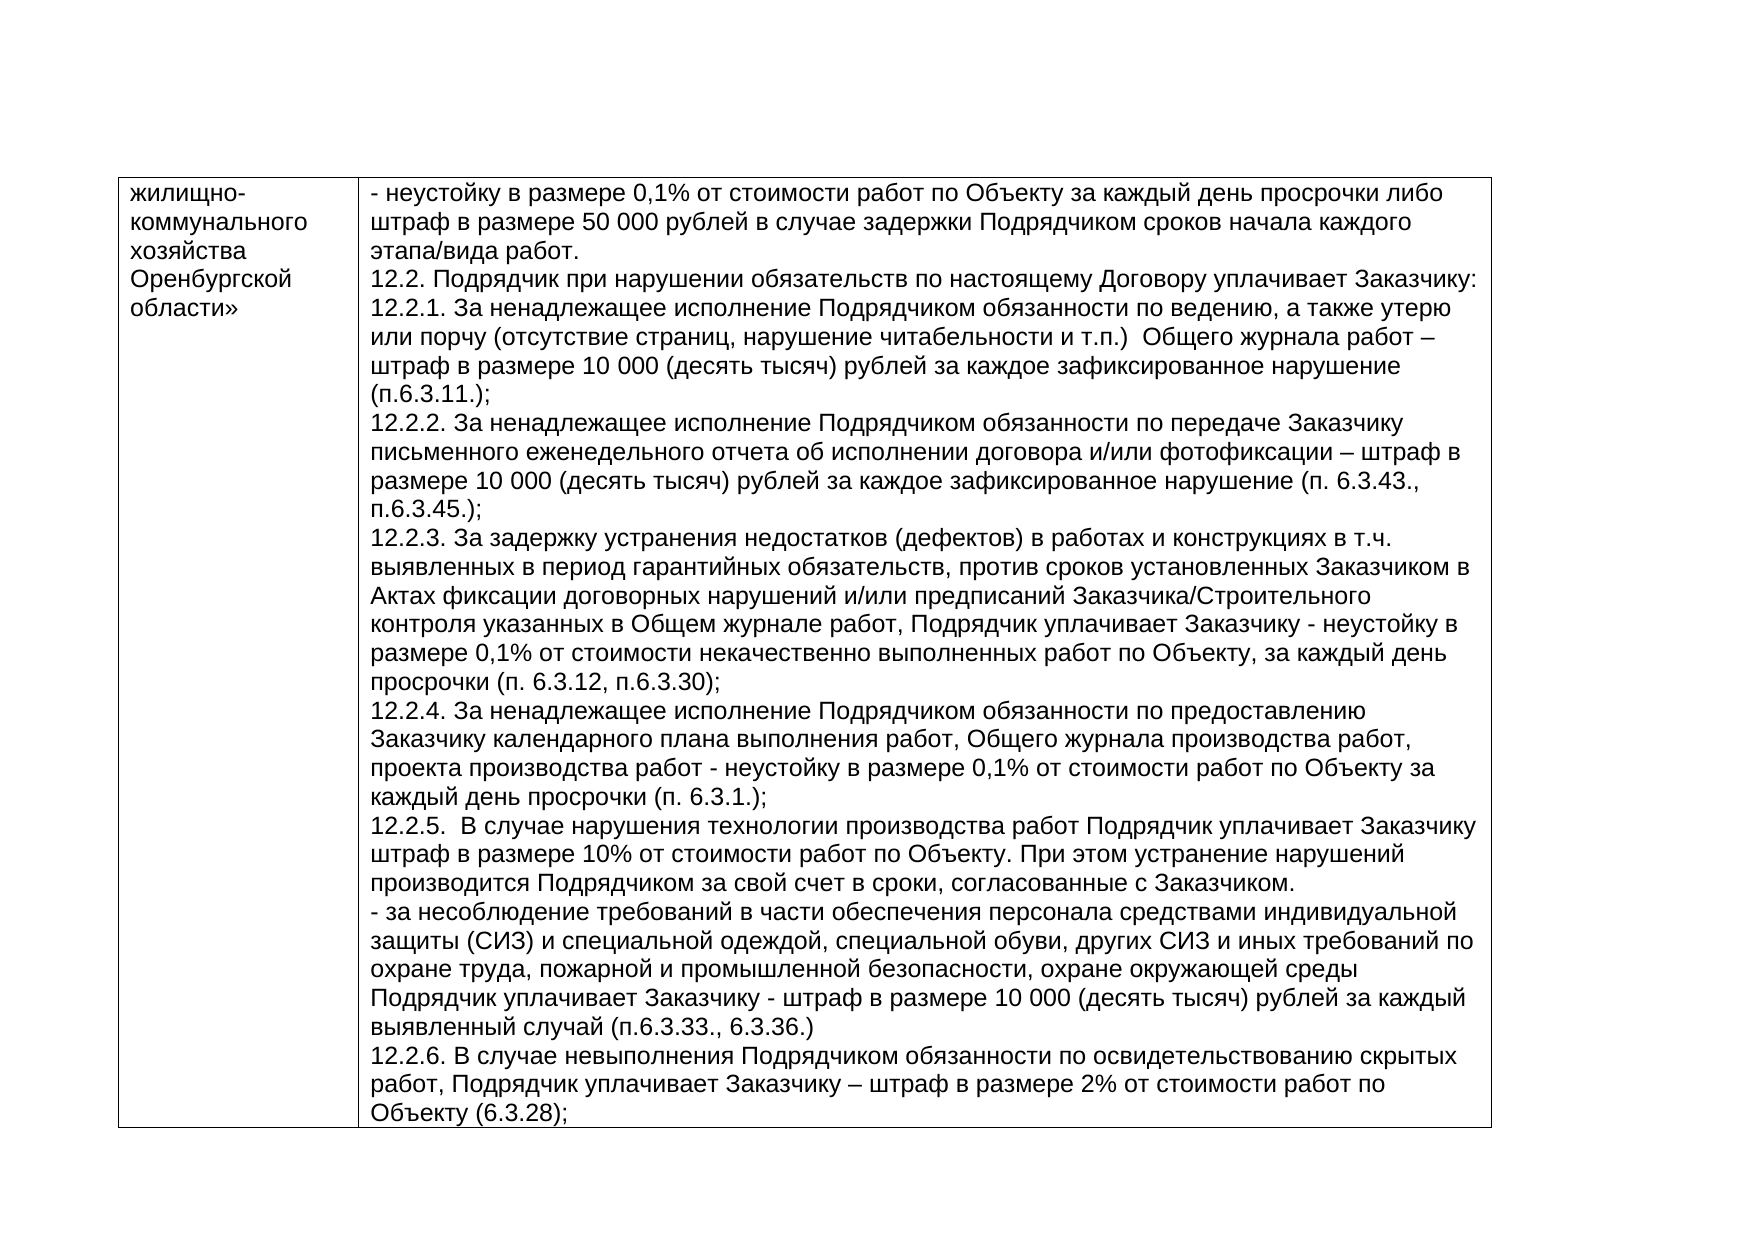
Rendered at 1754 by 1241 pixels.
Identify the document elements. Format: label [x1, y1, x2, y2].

table_cell [119, 178, 358, 1127]
table_cell [359, 178, 1491, 1127]
